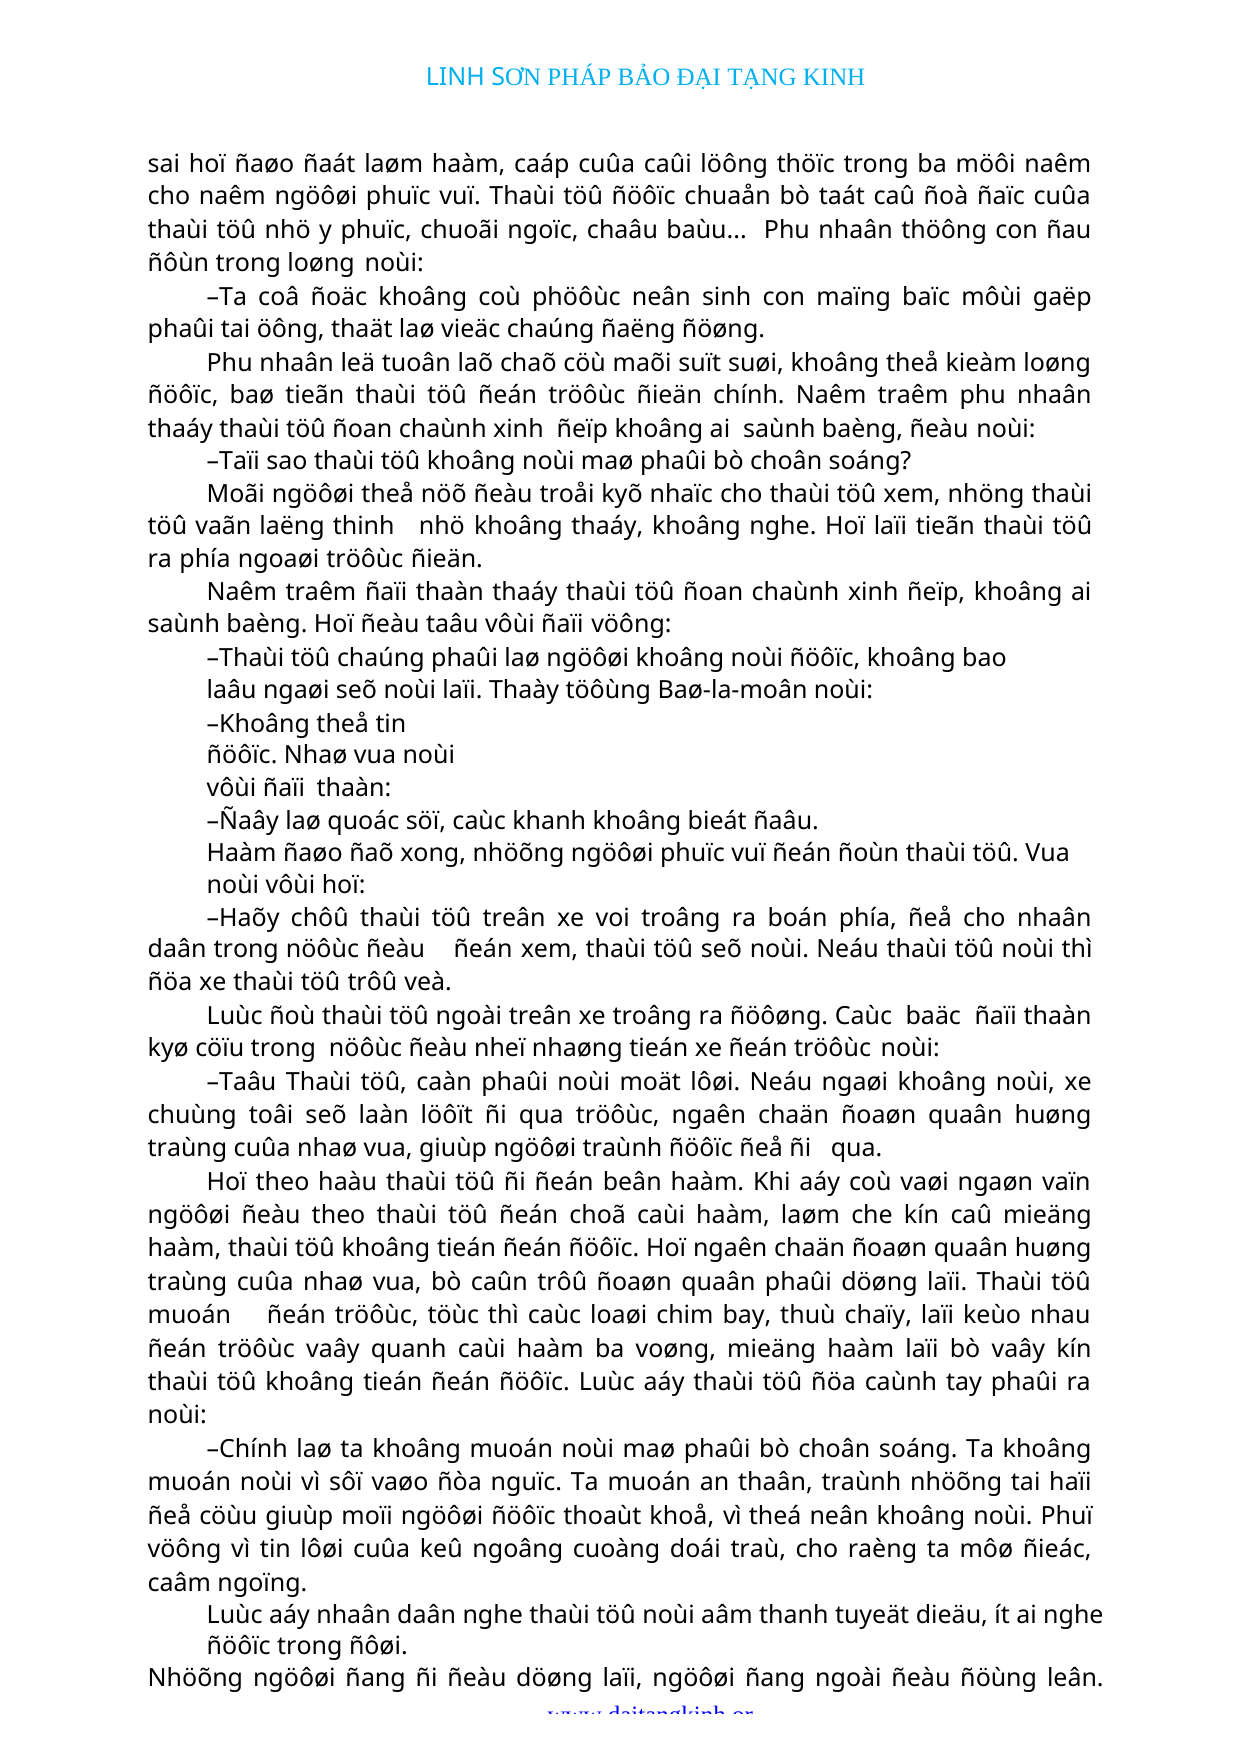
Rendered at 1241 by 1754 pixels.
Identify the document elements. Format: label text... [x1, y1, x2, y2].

text Naêm traêm ñaïi thaàn thaáy thaùi töû ñoan chaùnh xinh ñeïp, khoâng ai saùnh baèng. Hoï ñeàu taâu vôùi ñaïi vöông: [147, 574, 1093, 640]
text –Chính laø ta khoâng muoán noùi maø phaûi bò choân soáng. Ta khoâng muoán noùi vì sôï vaøo ñòa nguïc. Ta muoán an thaân, traùnh nhöõng tai haïi ñeå cöùu giuùp moïi ngöôøi ñöôïc thoaùt khoå, vì theá neân khoâng noùi. Phuï vöông vì tin lôøi cuûa keû ngoâng cuoàng doái traù, cho raèng ta môø ñieác, caâm ngoïng. [147, 1431, 1093, 1598]
text sai hoï ñaøo ñaát laøm haàm, caáp cuûa caûi löông thöïc trong ba möôi naêm cho naêm ngöôøi phuïc vuï. Thaùi töû ñöôïc chuaån bò taát caû ñoà ñaïc cuûa thaùi töû nhö y phuïc, chuoãi ngoïc, chaâu baùu... Phu nhaân thöông con ñau ñôùn trong loøng noùi: [147, 145, 1093, 279]
text –Ta coâ ñoäc khoâng coù phöôùc neân sinh con maïng baïc môùi gaëp phaûi tai öông, thaät laø vieäc chaúng ñaëng ñöøng. [147, 279, 1093, 344]
text Haàm ñaøo ñaõ xong, nhöõng ngöôøi phuïc vuï ñeán ñoùn thaùi töû. Vua noùi vôùi hoï: [206, 836, 1105, 899]
text Luùc ñoù thaùi töû ngoài treân xe troâng ra ñöôøng. Caùc baäc ñaïi thaàn kyø cöïu trong nöôùc ñeàu nheï nhaøng tieán xe ñeán tröôùc noùi: [147, 998, 1092, 1064]
text Moãi ngöôøi theå nöõ ñeàu troåi kyõ nhaïc cho thaùi töû xem, nhöng thaùi töû vaãn laëng thinh nhö khoâng thaáy, khoâng nghe. Hoï laïi tieãn thaùi töû ra phía ngoaøi tröôùc ñieän. [147, 476, 1093, 574]
text –Haõy chôû thaùi töû treân xe voi troâng ra boán phía, ñeå cho nhaân daân trong nöôùc ñeàu ñeán xem, thaùi töû seõ noùi. Neáu thaùi töû noùi thì ñöa xe thaùi töû trôû veà. [147, 900, 1093, 998]
text –Taïi sao thaùi töû khoâng noùi maø phaûi bò choân soáng? [206, 444, 1105, 476]
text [147, 1661, 1105, 1693]
text –Taâu Thaùi töû, caàn phaûi noùi moät lôøi. Neáu ngaøi khoâng noùi, xe chuùng toâi seõ laàn löôït ñi qua tröôùc, ngaên chaän ñoaøn quaân huøng traùng cuûa nhaø vua, giuùp ngöôøi traùnh ñöôïc ñeå ñi qua. [147, 1064, 1093, 1164]
text Phu nhaân leä tuoân laõ chaõ cöù maõi suït suøi, khoâng theå kieàm loøng ñöôïc, baø tieãn thaùi töû ñeán tröôùc ñieän chính. Naêm traêm phu nhaân thaáy thaùi töû ñoan chaùnh xinh ñeïp khoâng ai saùnh baèng, ñeàu noùi: [147, 344, 1093, 444]
text –Ñaây laø quoác söï, caùc khanh khoâng bieát ñaâu. [206, 804, 1105, 836]
text Luùc aáy nhaân daân nghe thaùi töû noùi aâm thanh tuyeät dieäu, ít ai nghe ñöôïc trong ñôøi. [206, 1598, 1105, 1661]
text –Khoâng theå tin ñöôïc. Nhaø vua noùi vôùi ñaïi thaàn: [206, 706, 479, 804]
text Hoï theo haàu thaùi töû ñi ñeán beân haàm. Khi aáy coù vaøi ngaøn vaïn ngöôøi ñeàu theo thaùi töû ñeán choã caùi haàm, laøm che kín caû mieäng haàm, thaùi töû khoâng tieán ñeán ñöôïc. Hoï ngaên chaän ñoaøn quaân huøng traùng cuûa nhaø vua, bò caûn trôû ñoaøn quaân phaûi döøng laïi. Thaùi töû muoán ñeán tröôùc, töùc thì caùc loaøi chim bay, thuù chaïy, laïi keùo nhau ñeán tröôùc vaây quanh caùi haàm ba voøng, mieäng haàm laïi bò vaây kín thaùi töû khoâng tieán ñeán ñöôïc. Luùc aáy thaùi töû ñöa caùnh tay phaûi ra noùi: [147, 1164, 1093, 1431]
text –Thaùi töû chaúng phaûi laø ngöôøi khoâng noùi ñöôïc, khoâng bao laâu ngaøi seõ noùi laïi. Thaày töôùng Baø-la-moân noùi: [206, 640, 1051, 706]
